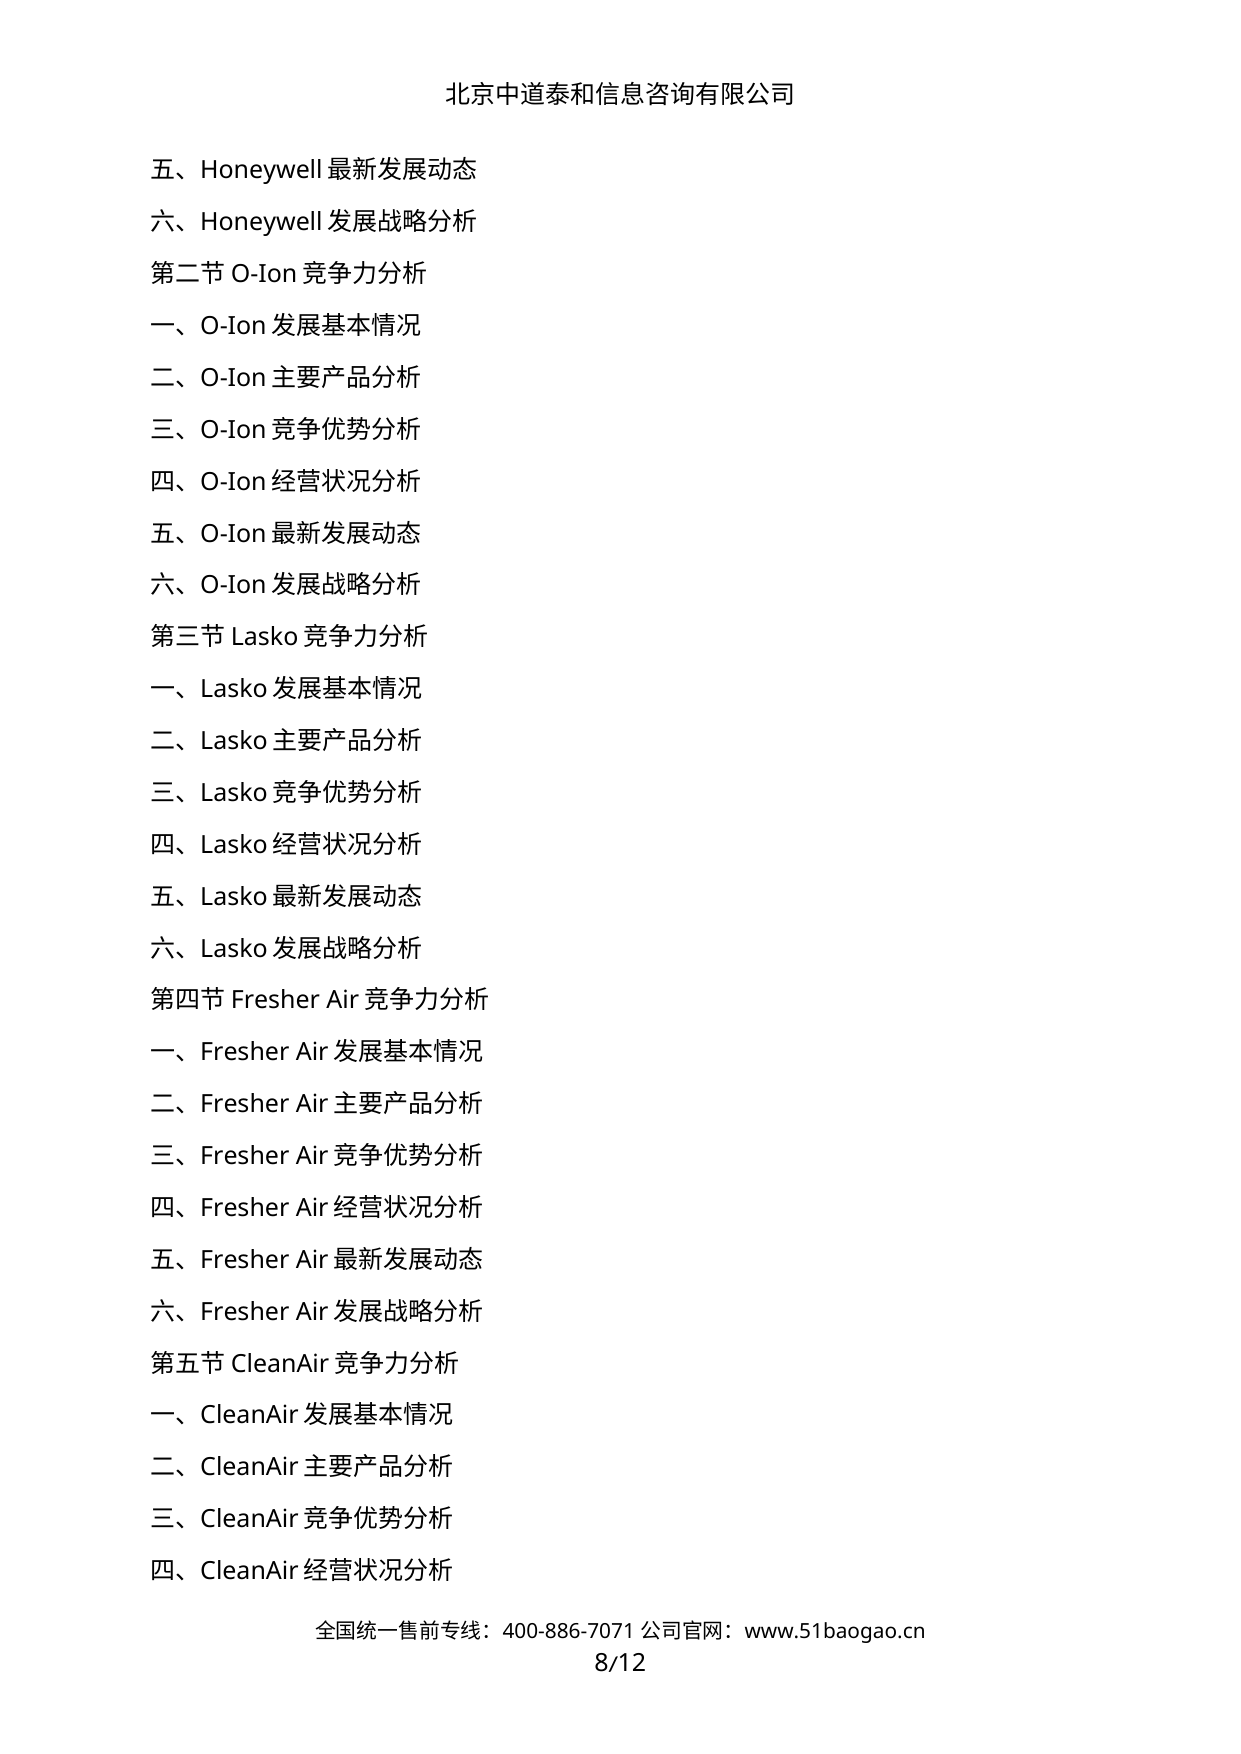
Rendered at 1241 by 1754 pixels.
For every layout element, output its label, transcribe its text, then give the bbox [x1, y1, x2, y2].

text 六、Fresher Air发展战略分析 [150, 1291, 1090, 1327]
text 三、O-Ion竞争优势分析 [150, 409, 1090, 446]
text 第五节 CleanAir竞争力分析 [150, 1343, 1090, 1379]
text 第四节 Fresher Air竞争力分析 [150, 980, 1090, 1016]
text 第三节 Lasko竞争力分析 [150, 617, 1090, 653]
text 三、Fresher Air竞争优势分析 [150, 1136, 1090, 1172]
text 五、Lasko最新发展动态 [150, 876, 1090, 912]
text 四、Fresher Air经营状况分析 [150, 1187, 1090, 1224]
text 一、CleanAir发展基本情况 [150, 1395, 1090, 1431]
text 一、Lasko发展基本情况 [150, 669, 1090, 705]
text 四、Lasko经营状况分析 [150, 824, 1090, 861]
text 四、O-Ion经营状况分析 [150, 461, 1090, 497]
text 六、Honeywell发展战略分析 [150, 202, 1090, 238]
text 二、CleanAir主要产品分析 [150, 1447, 1090, 1483]
text 三、Lasko竞争优势分析 [150, 772, 1090, 809]
text 一、O-Ion发展基本情况 [150, 306, 1090, 342]
text 五、O-Ion最新发展动态 [150, 513, 1090, 549]
text 二、Lasko主要产品分析 [150, 721, 1090, 757]
text 第二节 O-Ion竞争力分析 [150, 254, 1090, 290]
text 二、O-Ion主要产品分析 [150, 357, 1090, 394]
text 三、CleanAir竞争优势分析 [150, 1499, 1090, 1535]
text 五、Honeywell最新发展动态 [150, 150, 1090, 186]
text 六、O-Ion发展战略分析 [150, 565, 1090, 601]
text 五、Fresher Air最新发展动态 [150, 1239, 1090, 1276]
text 四、CleanAir经营状况分析 [150, 1551, 1090, 1587]
text 六、Lasko发展战略分析 [150, 928, 1090, 964]
text 一、Fresher Air发展基本情况 [150, 1032, 1090, 1068]
text 二、Fresher Air主要产品分析 [150, 1084, 1090, 1120]
